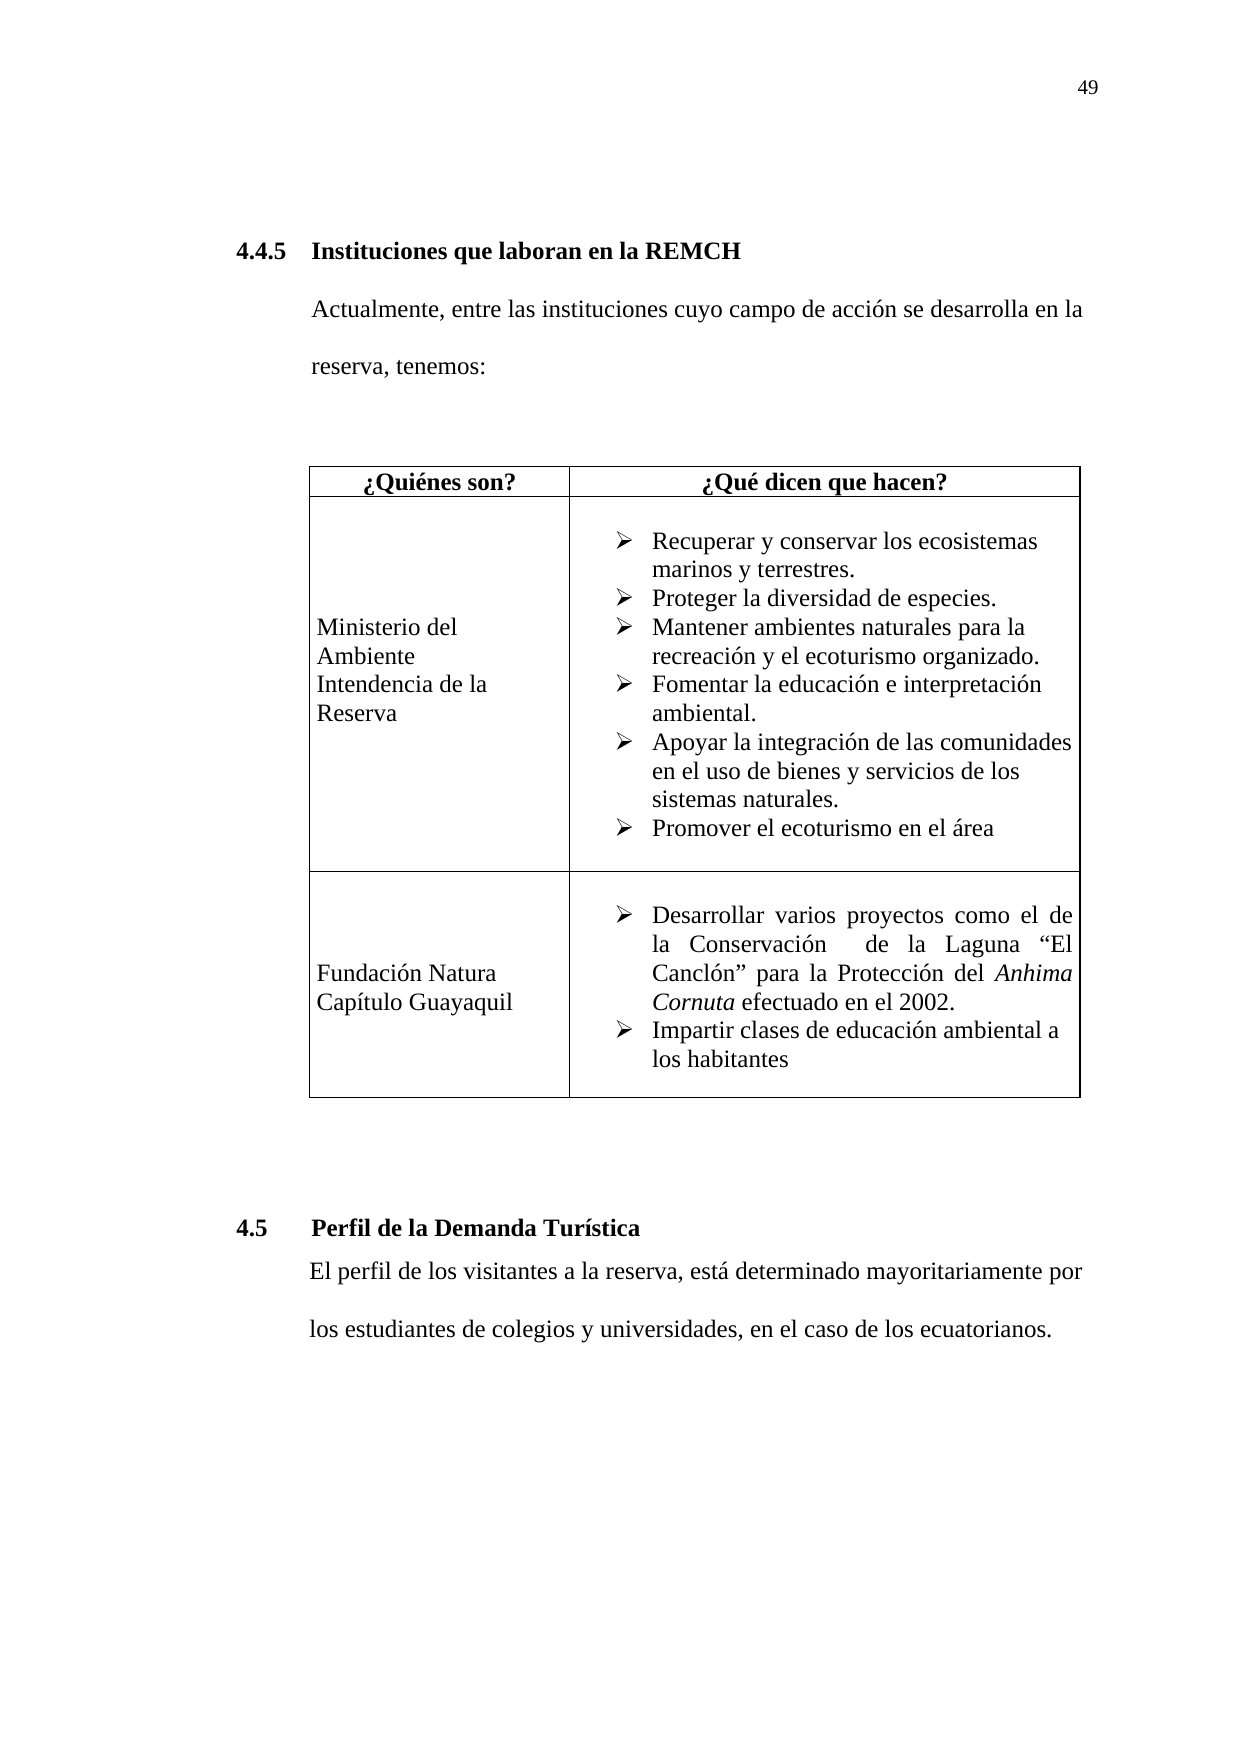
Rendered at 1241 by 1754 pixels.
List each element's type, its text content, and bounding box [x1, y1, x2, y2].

list Perfil de la Demanda Turística [236, 1213, 1098, 1242]
table_cell Ministerio del Ambiente Intendencia de la Reserva [310, 497, 569, 871]
table_header ¿Quiénes son? [310, 467, 569, 496]
list Instituciones que laboran en la REMCH [236, 236, 1098, 265]
text El perfil de los visitantes a la reserva, está determinado mayoritariamente por los estudiantes de colegios y universidades, en el caso de los ecuatorianos. [309, 1256, 1098, 1343]
table_cell Fundación Natura Capítulo Guayaquil [310, 872, 569, 1097]
table_cell Recuperar y conservar los ecosistemas marinos y terrestres. Proteger la diversidad de especies. Mantener ambientes naturales para la recreación y el ecoturismo organizado. Fomentar la educación e interpretación ambiental. Apoyar la integración de las comunidades en el uso de bienes y servicios de los sistemas naturales. Promover el ecoturismo en el área [570, 497, 1079, 871]
text Actualmente, entre las instituciones cuyo campo de acción se desarrolla en la reserva, tenemos: [311, 294, 1098, 380]
table_cell Desarrollar varios proyectos como el de la Conservación de la Laguna “El Canclón” para la Protección del Anhima Cornuta efectuado en el 2002. Impartir clases de educación ambiental a los habitantes [570, 872, 1079, 1097]
table_header ¿Qué dicen que hacen? [570, 467, 1079, 496]
